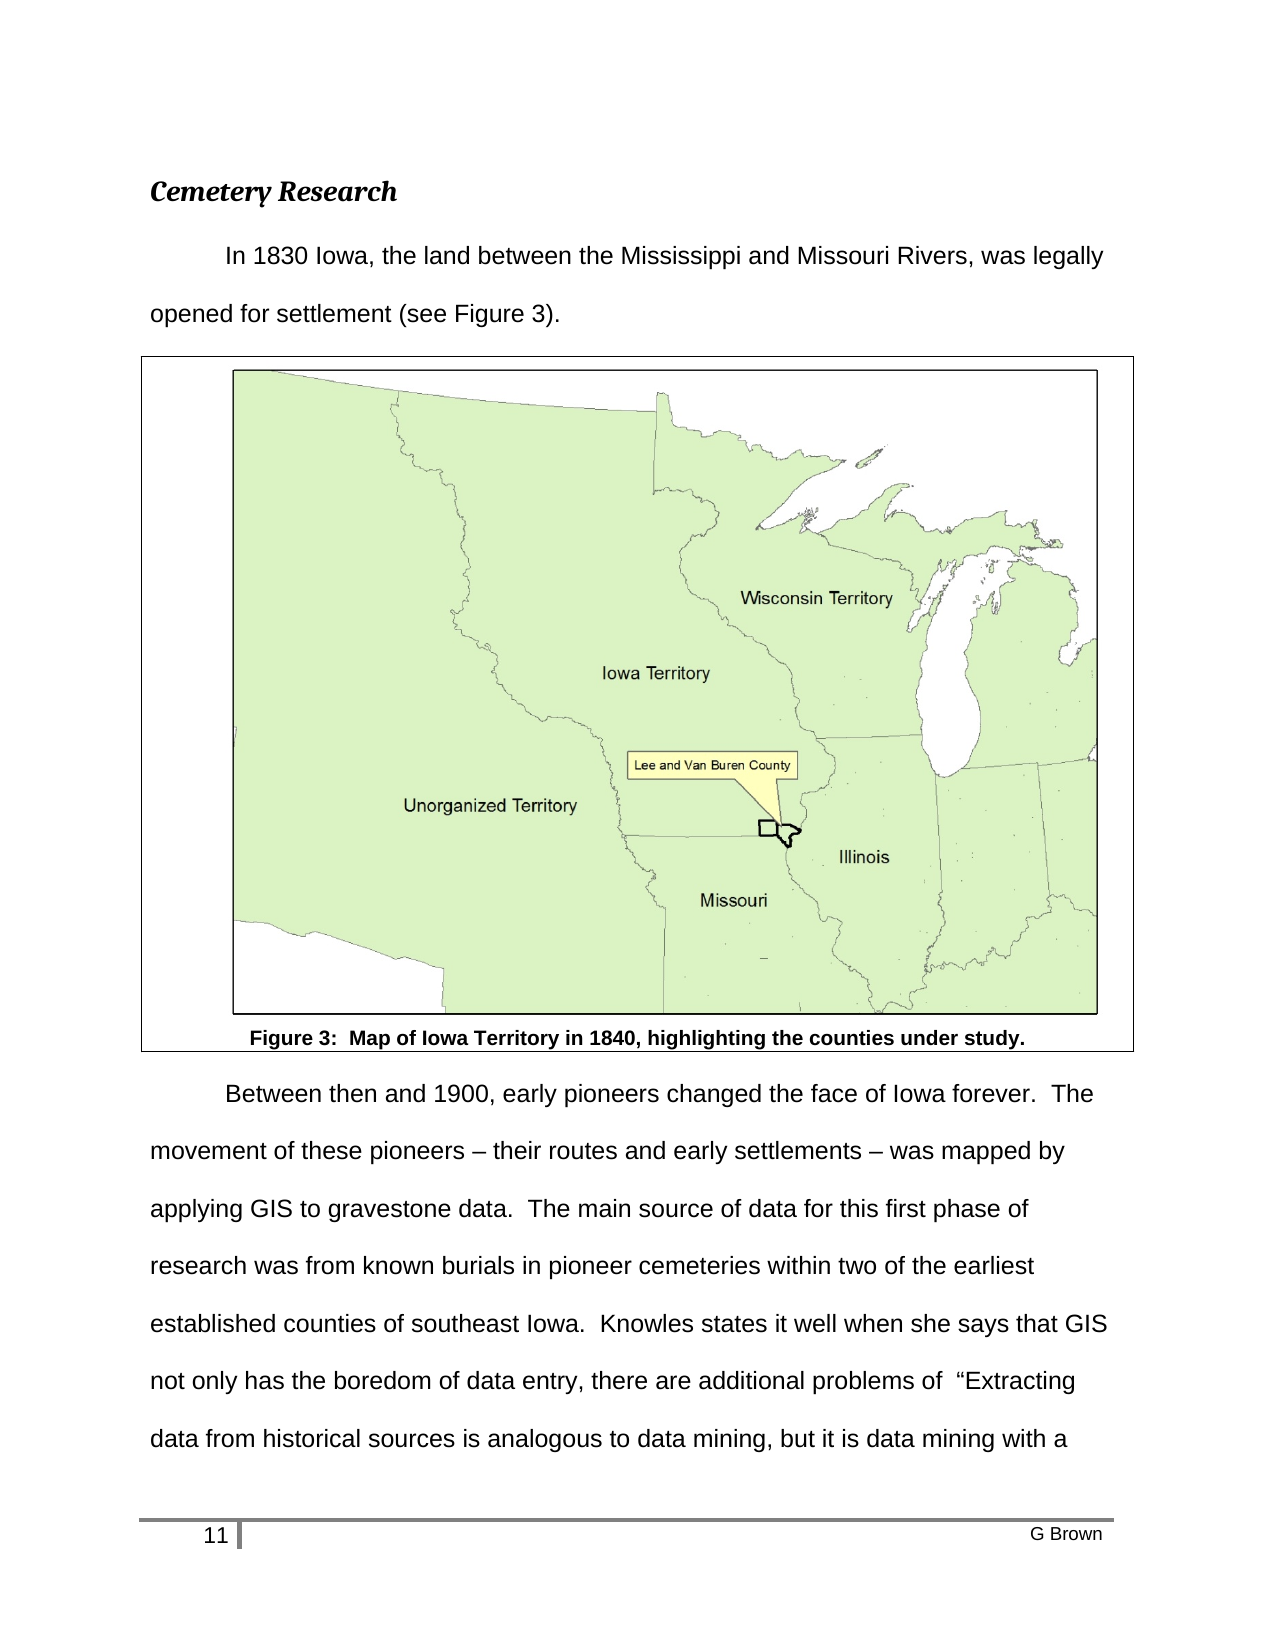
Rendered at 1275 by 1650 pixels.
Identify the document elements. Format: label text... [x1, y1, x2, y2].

subtitle Cemetery Research [150, 175, 1125, 208]
text In 1830 Iowa, the land between the Mississippi and Missouri Rivers, was legally opened for settlement (see Figure 3). [150, 241, 1125, 327]
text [150, 1079, 1125, 1452]
picture [225, 359, 1109, 1026]
